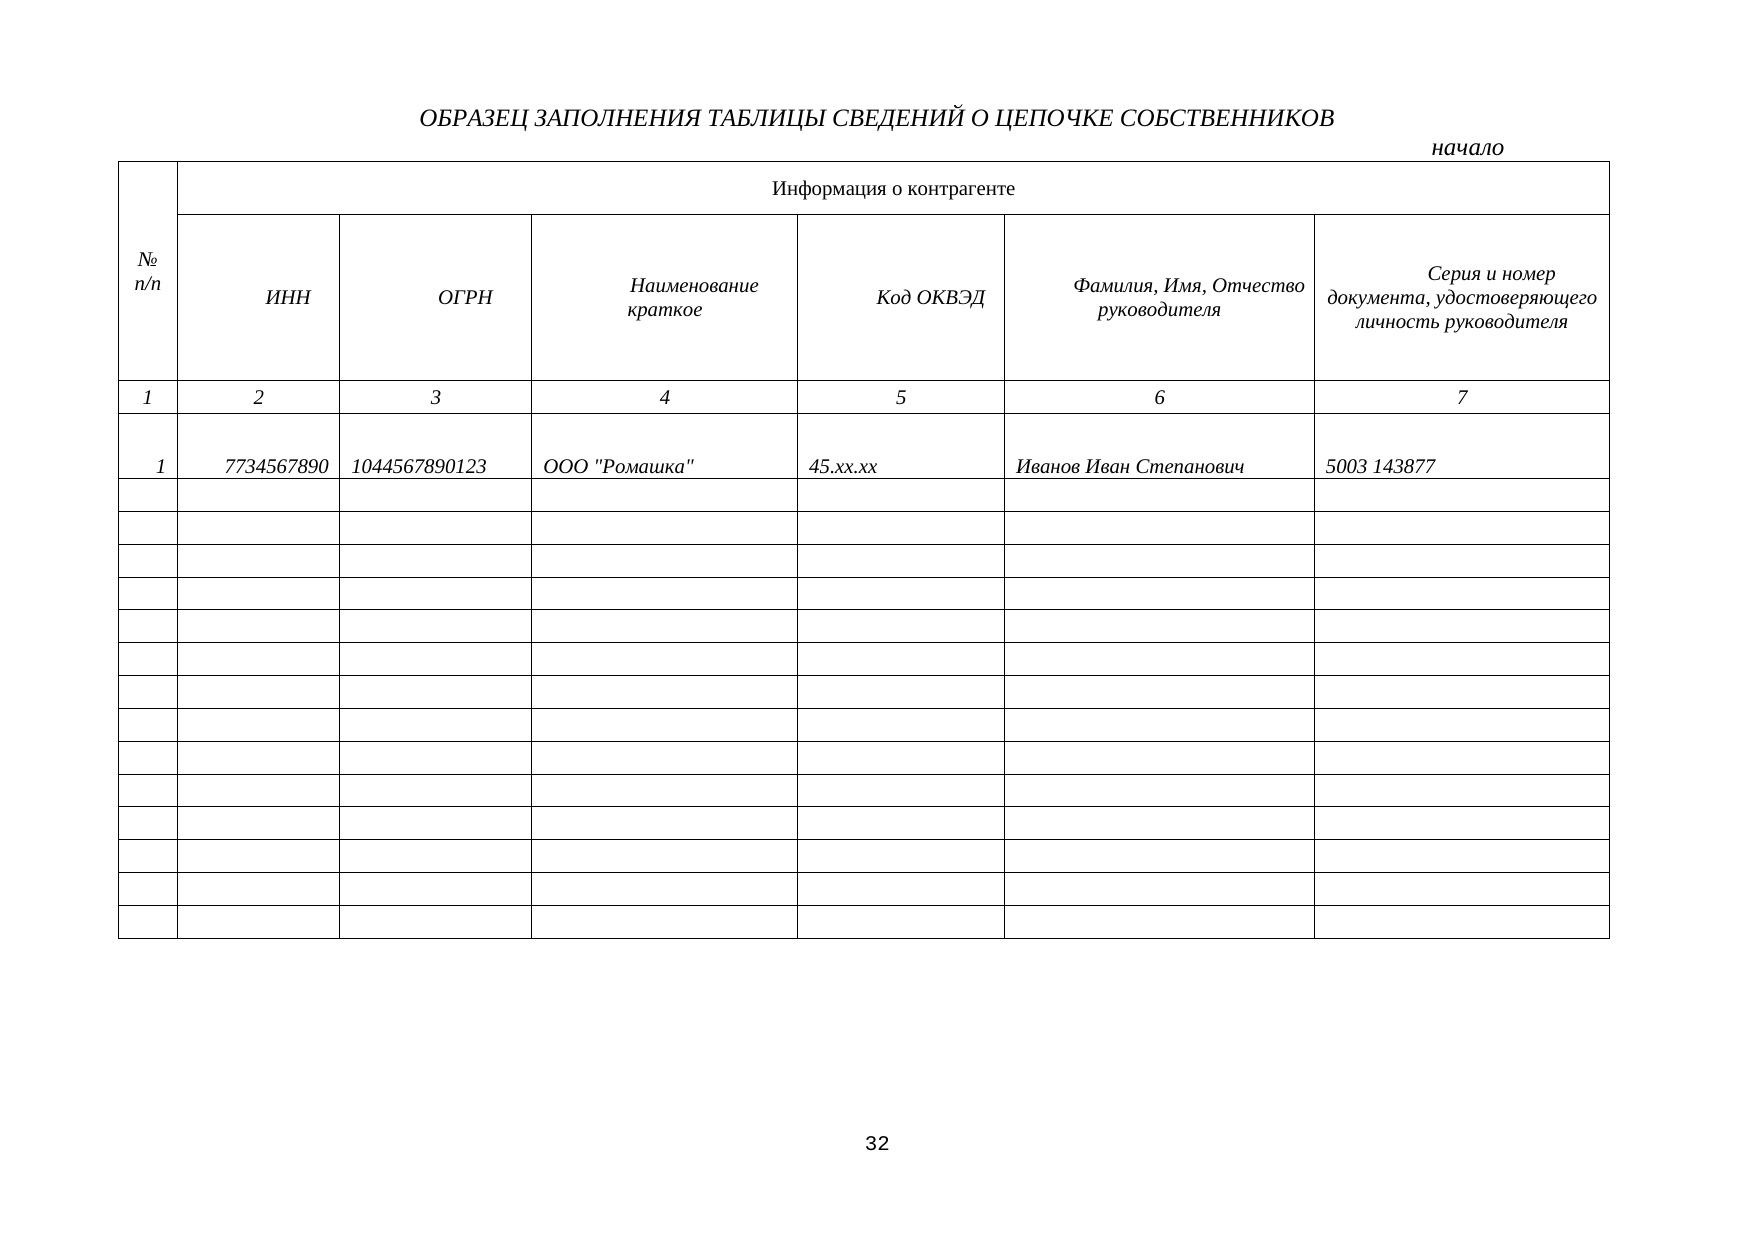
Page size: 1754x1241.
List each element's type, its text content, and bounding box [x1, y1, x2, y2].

table_cell [119, 775, 177, 806]
table_cell [119, 906, 177, 937]
table_cell [1005, 578, 1314, 609]
table_cell [340, 610, 531, 642]
table_cell [798, 906, 1004, 937]
table_cell [798, 840, 1004, 872]
table_cell [340, 512, 531, 544]
table_cell [798, 479, 1004, 511]
table_cell [340, 906, 531, 937]
table_cell [1315, 742, 1609, 773]
table_cell [798, 643, 1004, 675]
table_cell [1315, 512, 1609, 544]
table_cell Фамилия, Имя, Отчество руководителя [1005, 215, 1314, 380]
table_header Информация о контрагенте [178, 162, 1609, 214]
table_cell [1005, 610, 1314, 642]
table_cell [1005, 807, 1314, 839]
table_cell [178, 906, 339, 937]
table_cell [532, 545, 797, 577]
table_cell [532, 775, 797, 806]
table_cell [532, 479, 797, 511]
table_cell [1005, 742, 1314, 773]
table_cell [340, 775, 531, 806]
table_cell [119, 512, 177, 544]
table_cell [1315, 775, 1609, 806]
table_cell ООО "Ромашка" [532, 414, 797, 478]
table_cell [1315, 906, 1609, 937]
table_cell ОГРН [340, 215, 531, 380]
table_cell [340, 479, 531, 511]
table_cell [178, 775, 339, 806]
table_cell Иванов Иван Степанович [1005, 414, 1314, 478]
table_cell [178, 873, 339, 905]
table_cell [178, 578, 339, 609]
table_cell [1005, 545, 1314, 577]
table_cell [119, 643, 177, 675]
table_cell [798, 807, 1004, 839]
table_cell [532, 709, 797, 741]
table_cell [1315, 709, 1609, 741]
table_cell [119, 610, 177, 642]
table_cell [532, 873, 797, 905]
table_cell [532, 512, 797, 544]
table_cell Серия и номер документа, удостоверяющего личность руководителя [1315, 215, 1609, 380]
table_cell [1005, 840, 1314, 872]
table_cell [340, 643, 531, 675]
table_cell [119, 676, 177, 708]
table_cell [1005, 643, 1314, 675]
table_cell [1315, 479, 1609, 511]
text ОБРАЗЕЦ ЗАПОЛНЕНИЯ ТАБЛИЦЫ СВЕДЕНИЙ О ЦЕПОЧКЕ СОБСТВЕННИКОВ [118, 103, 1636, 132]
table_cell [178, 709, 339, 741]
table_cell 1 [119, 381, 177, 412]
table_cell [1315, 578, 1609, 609]
table_cell [178, 676, 339, 708]
table_cell [798, 873, 1004, 905]
table_cell [119, 545, 177, 577]
table_cell ИНН [178, 215, 339, 380]
table_cell Код ОКВЭД [798, 215, 1004, 380]
table_cell [798, 742, 1004, 773]
table_cell [340, 676, 531, 708]
table_cell [532, 610, 797, 642]
table_cell [119, 873, 177, 905]
table_cell [178, 643, 339, 675]
table_cell 6 [1005, 381, 1314, 412]
table_cell [1005, 676, 1314, 708]
table_cell 2 [178, 381, 339, 412]
table_cell 45.xx.xx [798, 414, 1004, 478]
table_cell [340, 578, 531, 609]
table_cell [1005, 512, 1314, 544]
table_cell [119, 578, 177, 609]
table_cell 1044567890123 [340, 414, 531, 478]
table_cell [1315, 807, 1609, 839]
table_cell 5 [798, 381, 1004, 412]
table_cell 1 [119, 414, 177, 478]
table_cell 5003 143877 [1315, 414, 1609, 478]
table_cell [532, 578, 797, 609]
table_cell [532, 840, 797, 872]
table_cell [798, 775, 1004, 806]
table_cell [178, 479, 339, 511]
table_cell [119, 807, 177, 839]
table_cell [340, 840, 531, 872]
table_cell [1005, 906, 1314, 937]
table_cell [119, 479, 177, 511]
table_cell 7734567890 [178, 414, 339, 478]
table_cell [798, 578, 1004, 609]
table_cell [178, 545, 339, 577]
table_cell [1315, 840, 1609, 872]
table_cell [532, 807, 797, 839]
text начало [1226, 132, 1636, 161]
table_cell [532, 742, 797, 773]
table_cell [178, 512, 339, 544]
table_cell [1315, 676, 1609, 708]
table_cell [119, 840, 177, 872]
table_cell [178, 840, 339, 872]
table_cell [340, 709, 531, 741]
table_header № п/п [119, 162, 177, 380]
table_cell [798, 512, 1004, 544]
table_cell [119, 742, 177, 773]
table_cell 4 [532, 381, 797, 412]
table_cell [1315, 545, 1609, 577]
table_cell 7 [1315, 381, 1609, 412]
table_cell [1005, 873, 1314, 905]
table_cell [798, 610, 1004, 642]
table_cell [340, 807, 531, 839]
table_cell [340, 545, 531, 577]
table_cell [532, 906, 797, 937]
table_cell Наименование краткое [532, 215, 797, 380]
table_cell [1315, 873, 1609, 905]
table_cell [1005, 709, 1314, 741]
table_cell [532, 643, 797, 675]
table_cell [178, 807, 339, 839]
table_cell [798, 545, 1004, 577]
table_cell [178, 610, 339, 642]
table_cell [119, 709, 177, 741]
table_cell [178, 742, 339, 773]
table_cell [1315, 610, 1609, 642]
table_cell 3 [340, 381, 531, 412]
table_cell [340, 873, 531, 905]
table_cell [798, 709, 1004, 741]
table_cell [798, 676, 1004, 708]
table_cell [532, 676, 797, 708]
table_cell [340, 742, 531, 773]
table_cell [1315, 643, 1609, 675]
table_cell [1005, 775, 1314, 806]
table_cell [1005, 479, 1314, 511]
